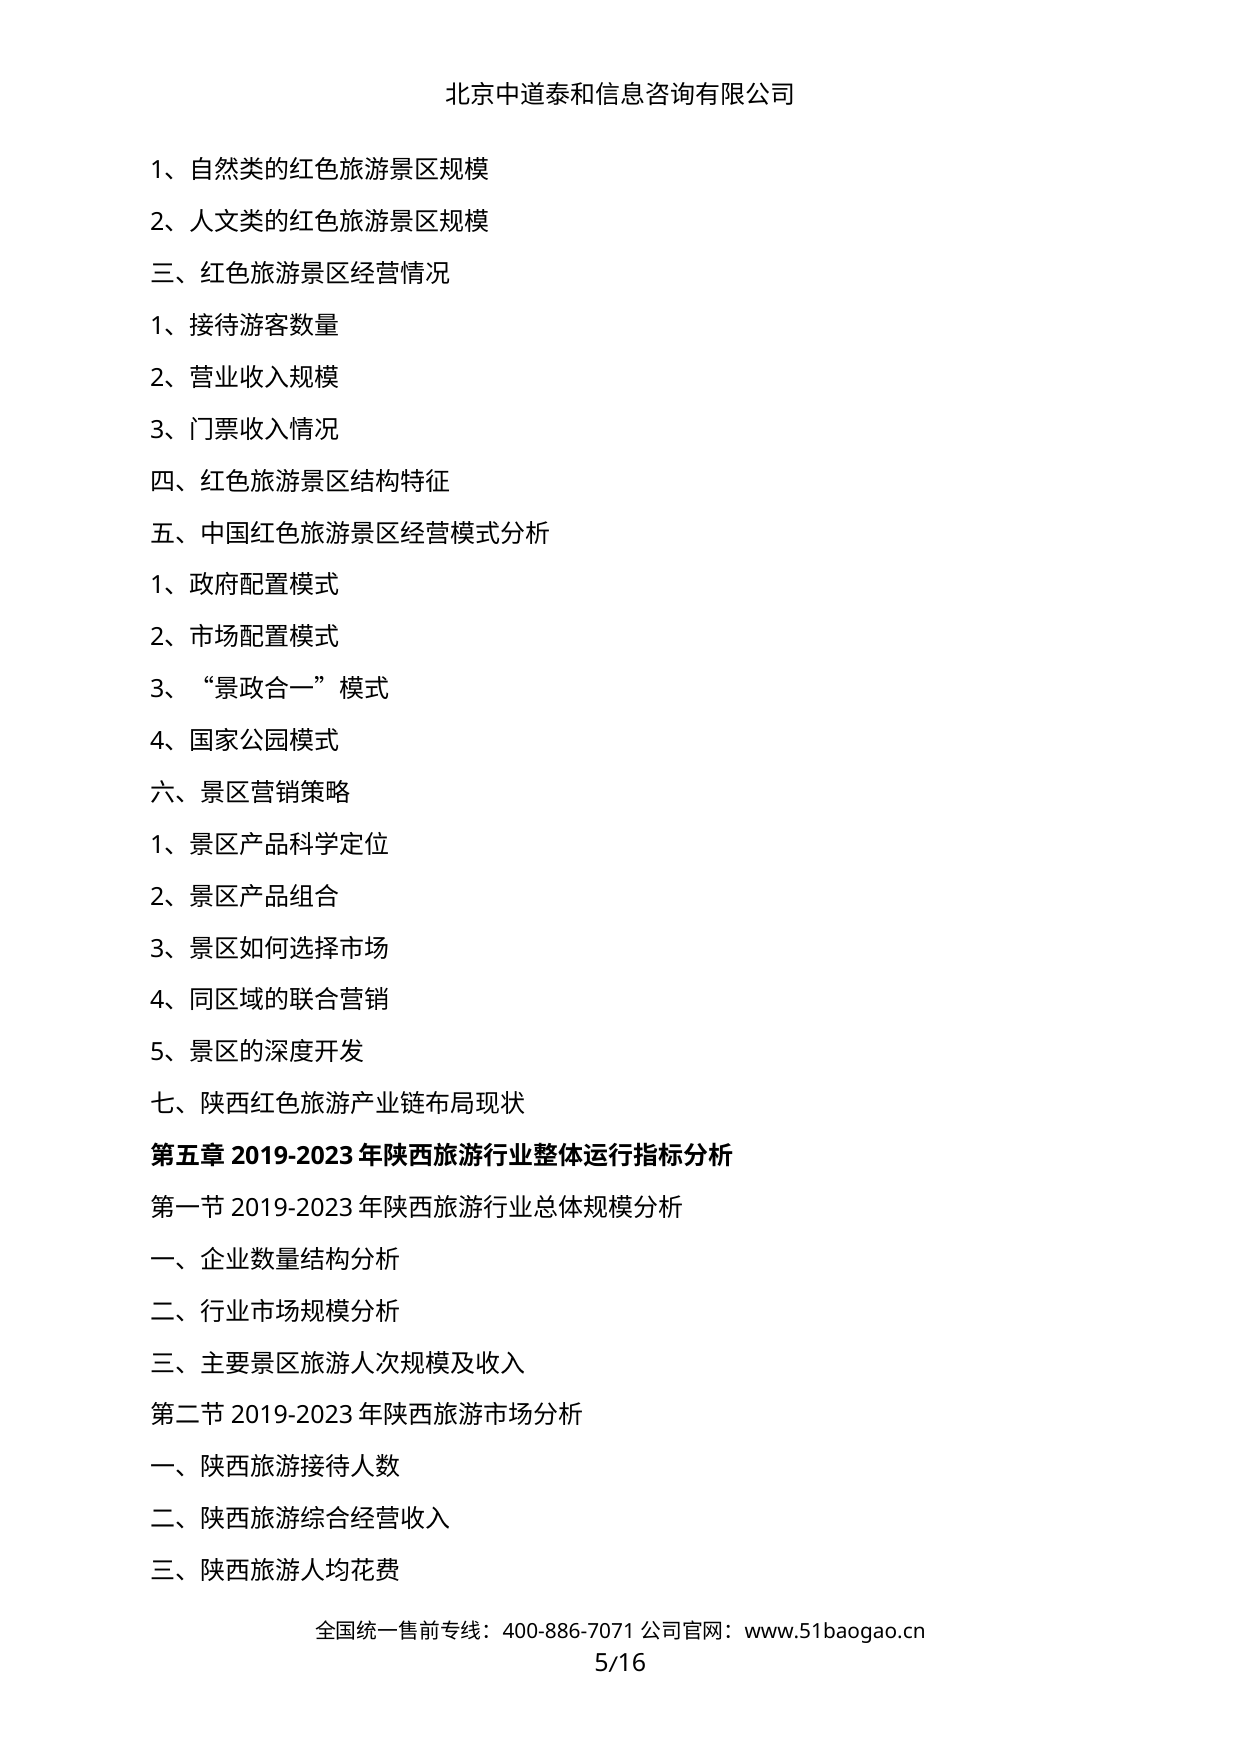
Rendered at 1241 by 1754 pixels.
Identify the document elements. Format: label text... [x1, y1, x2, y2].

text 2、市场配置模式 [150, 617, 1090, 653]
text 三、陕西旅游人均花费 [150, 1551, 1090, 1587]
text 第二节 2019-2023年陕西旅游市场分析 [150, 1395, 1090, 1431]
text 五、中国红色旅游景区经营模式分析 [150, 513, 1090, 549]
text 1、政府配置模式 [150, 565, 1090, 601]
text 1、自然类的红色旅游景区规模 [150, 150, 1090, 186]
text 三、主要景区旅游人次规模及收入 [150, 1343, 1090, 1379]
text 2、营业收入规模 [150, 357, 1090, 394]
text 一、陕西旅游接待人数 [150, 1447, 1090, 1483]
text 六、景区营销策略 [150, 772, 1090, 809]
text 4、同区域的联合营销 [150, 980, 1090, 1016]
text 二、行业市场规模分析 [150, 1291, 1090, 1327]
text 四、红色旅游景区结构特征 [150, 461, 1090, 497]
text 5、景区的深度开发 [150, 1032, 1090, 1068]
text 1、景区产品科学定位 [150, 824, 1090, 861]
text 第一节 2019-2023年陕西旅游行业总体规模分析 [150, 1187, 1090, 1224]
text 二、陕西旅游综合经营收入 [150, 1499, 1090, 1535]
text 第五章 2019-2023年陕西旅游行业整体运行指标分析 [150, 1136, 1090, 1172]
text 4、国家公园模式 [150, 721, 1090, 757]
text 3、景区如何选择市场 [150, 928, 1090, 964]
text 一、企业数量结构分析 [150, 1239, 1090, 1276]
text 2、景区产品组合 [150, 876, 1090, 912]
text 1、接待游客数量 [150, 306, 1090, 342]
text 七、陕西红色旅游产业链布局现状 [150, 1084, 1090, 1120]
text 3、门票收入情况 [150, 409, 1090, 446]
text 2、人文类的红色旅游景区规模 [150, 202, 1090, 238]
text 3、“景政合一”模式 [150, 669, 1090, 705]
text 三、红色旅游景区经营情况 [150, 254, 1090, 290]
